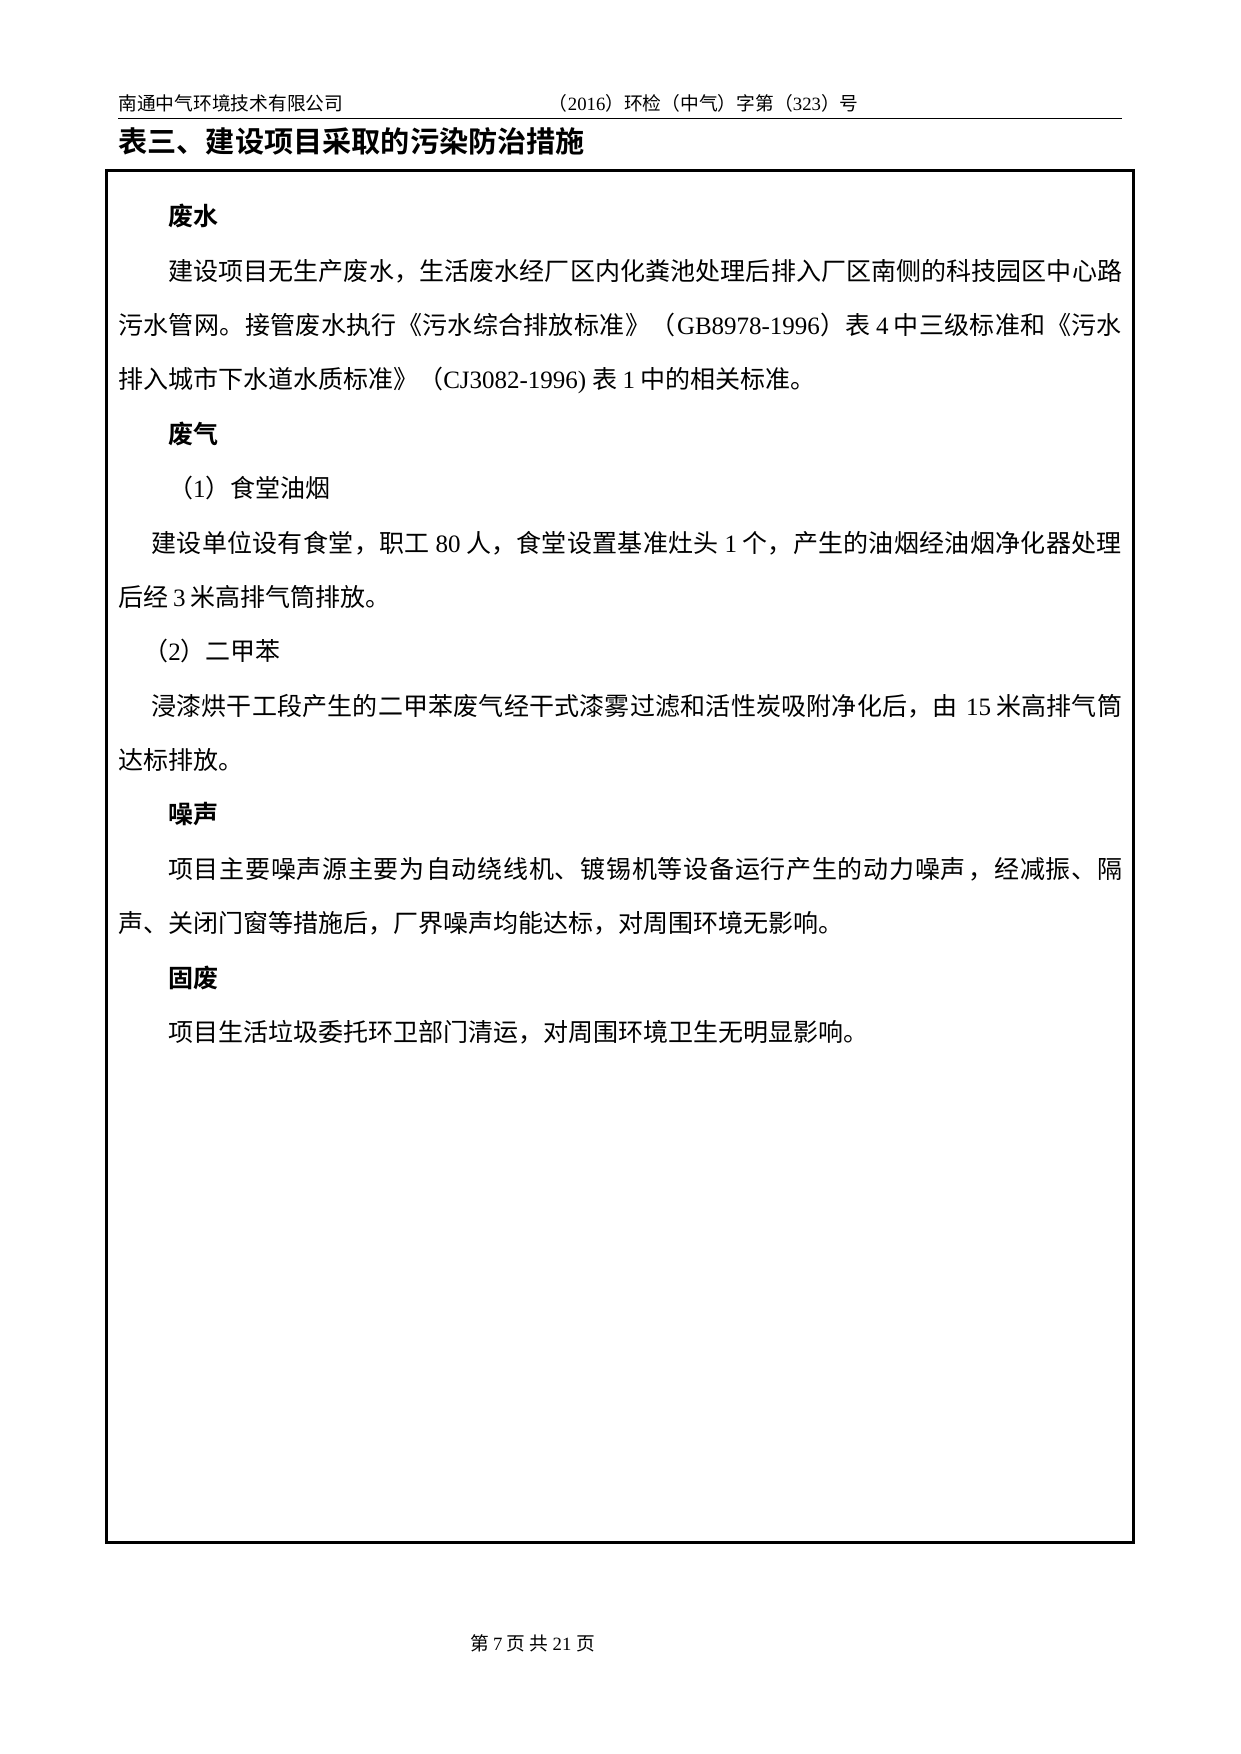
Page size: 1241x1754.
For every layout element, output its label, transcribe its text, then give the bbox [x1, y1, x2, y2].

table_header 废水 建设项目无生产废水，生活废水经厂区内化粪池处理后排入厂区南侧的科技园区中心路污水管网。接管废水执行《污水综合排放标准》（GB8978-1996）表4中三级标准和《污水排入城市下水道水质标准》（CJ3082-1996) 表1中的相关标准。 废气 （1）食堂油烟 建设单位设有食堂，职工80人，食堂设置基准灶头1个，产生的油烟经油烟净化器处理后经3米高排气筒排放。 （2）二甲苯 浸漆烘干工段产生的二甲苯废气经干式漆雾过滤和活性炭吸附净化后，由15米高排气筒达标排放。 噪声 项目主要噪声源主要为自动绕线机、镀锡机等设备运行产生的动力噪声，经减振、隔声、关闭门窗等措施后，厂界噪声均能达标，对周围环境无影响。 固废 项目生活垃圾委托环卫部门清运，对周围环境卫生无明显影响。 [108, 172, 1132, 1541]
text 表三、建设项目采取的污染防治措施 [118, 119, 1122, 161]
